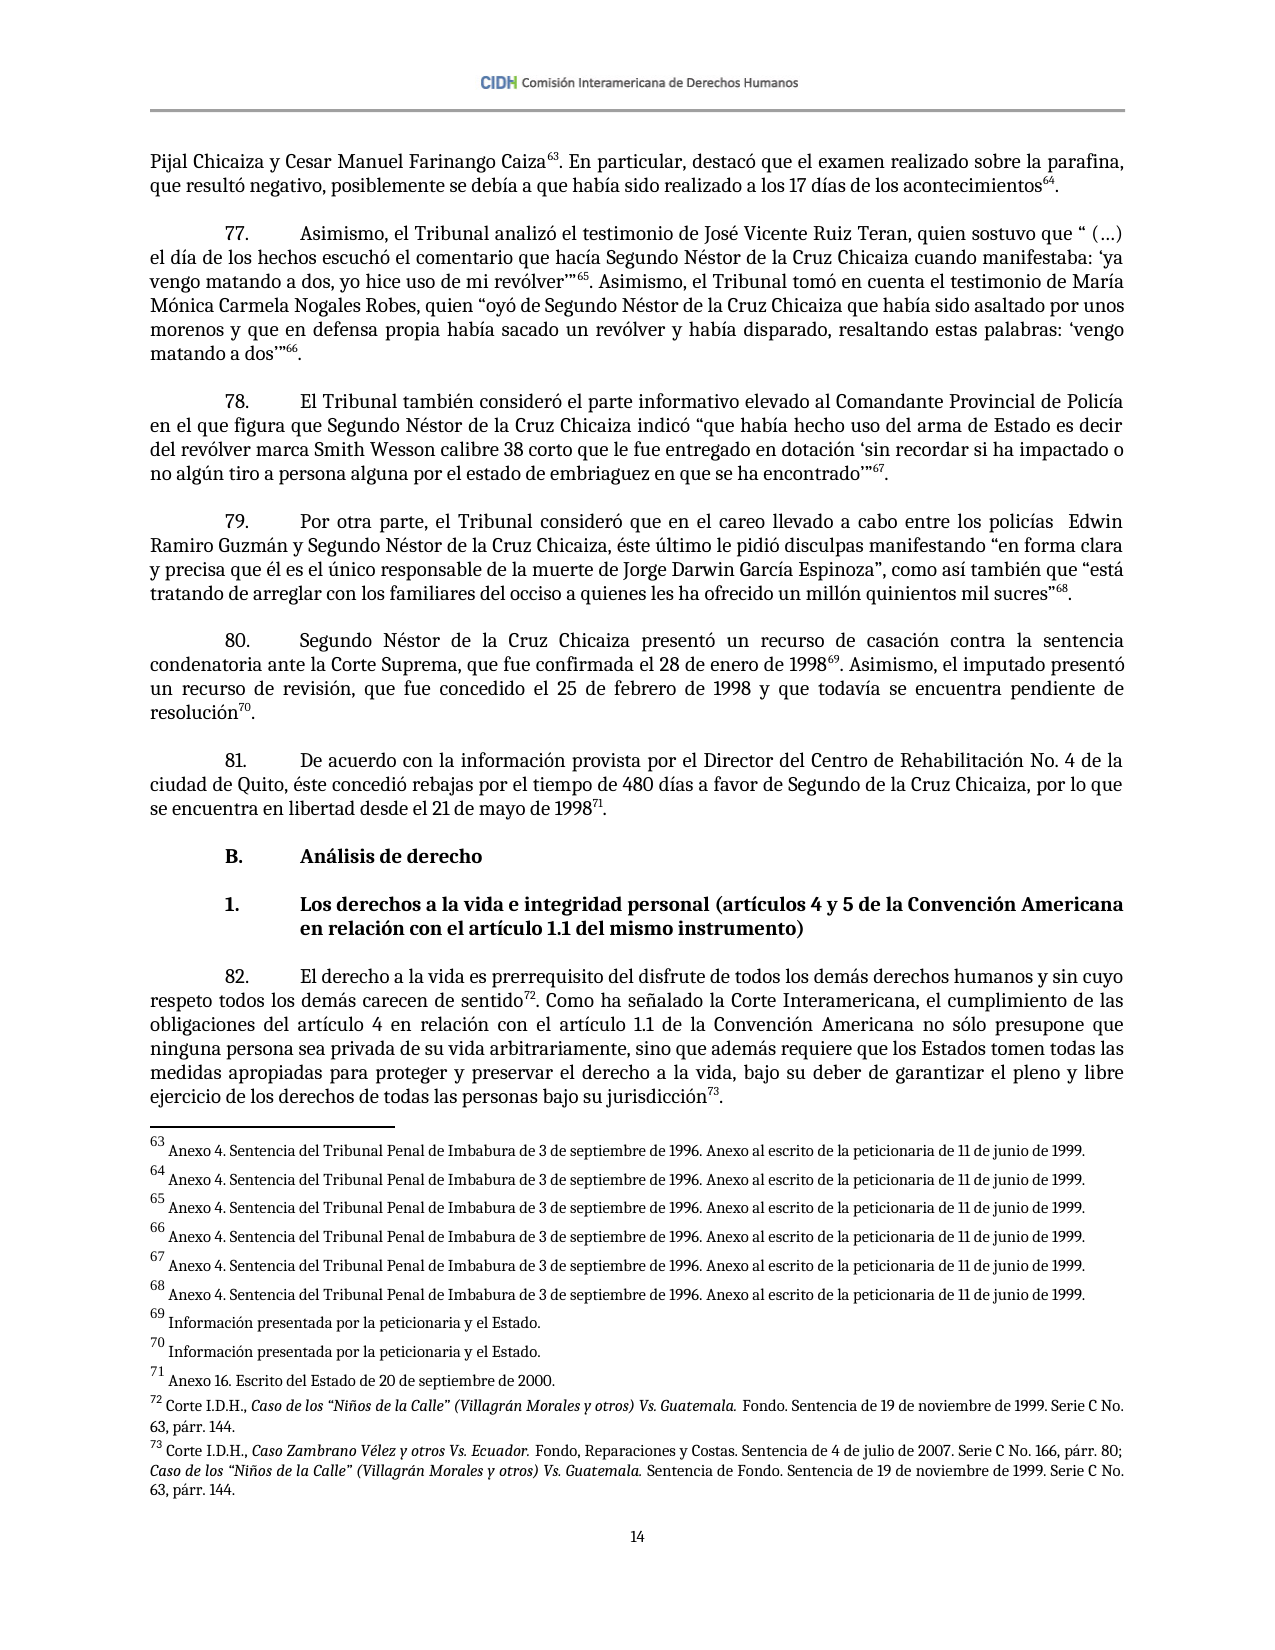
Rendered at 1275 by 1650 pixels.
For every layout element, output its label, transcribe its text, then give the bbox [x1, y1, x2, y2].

list Asimismo, el Tribunal analizó el testimonio de José Vicente Ruiz Teran, quien sostuvo que “ (…) el día de los hechos escuchó el comentario que hacía Segundo Néstor de la Cruz Chicaiza cuando manifestaba: ‘ya vengo matando a dos, yo hice uso de mi revólver’”. Asimismo, el Tribunal tomó en cuenta el testimonio de María Mónica Carmela Nogales Robes, quien “oyó de Segundo Néstor de la Cruz Chicaiza que había sido asaltado por unos morenos y que en defensa propia había sacado un revólver y había disparado, resaltando estas palabras: ‘vengo matando a dos’”. [150, 222, 1125, 366]
list Segundo Néstor de la Cruz Chicaiza presentó un recurso de casación contra la sentencia condenatoria ante la Corte Suprema, que fue confirmada el 28 de enero de 1998. Asimismo, el imputado presentó un recurso de revisión, que fue concedido el 25 de febrero de 1998 y que todavía se encuentra pendiente de resolución. [150, 629, 1125, 725]
list De acuerdo con la información provista por el Director del Centro de Rehabilitación No. 4 de la ciudad de Quito, éste concedió rebajas por el tiempo de 480 días a favor de Segundo de la Cruz Chicaiza, por lo que se encuentra en libertad desde el 21 de mayo de 1998. [150, 749, 1125, 821]
subtitle Análisis de derecho [225, 845, 1125, 869]
picture [475, 75, 800, 91]
subtitle Los derechos a la vida e integridad personal (artículos 4 y 5 de la Convención Americana en relación con el artículo 1.1 del mismo instrumento) [225, 893, 1125, 941]
list El derecho a la vida es prerrequisito del disfrute de todos los demás derechos humanos y sin cuyo respeto todos los demás carecen de sentido. Como ha señalado la Corte Interamericana, el cumplimiento de las obligaciones del artículo 4 en relación con el artículo 1.1 de la Convención Americana no sólo presupone que ninguna persona sea privada de su vida arbitrariamente, sino que además requiere que los Estados tomen todas las medidas apropiadas para proteger y preservar el derecho a la vida, bajo su deber de garantizar el pleno y libre ejercicio de los derechos de todas las personas bajo su jurisdicción. [150, 964, 1125, 1108]
list El Tribunal también consideró el parte informativo elevado al Comandante Provincial de Policía en el que figura que Segundo Néstor de la Cruz Chicaiza indicó “que había hecho uso del arma de Estado es decir del revólver marca Smith Wesson calibre 38 corto que le fue entregado en dotación ‘sin recordar si ha impactado o no algún tiro a persona alguna por el estado de embriaguez en que se ha encontrado’”. [150, 389, 1125, 485]
list Por otra parte, el Tribunal consideró que en el careo llevado a cabo entre los policías Edwin Ramiro Guzmán y Segundo Néstor de la Cruz Chicaiza, éste último le pidió disculpas manifestando “en forma clara y precisa que él es el único responsable de la muerte de Jorge Darwin García Espinoza”, como así también que “está tratando de arreglar con los familiares del occiso a quienes les ha ofrecido un millón quinientos mil sucres”. [150, 509, 1125, 605]
